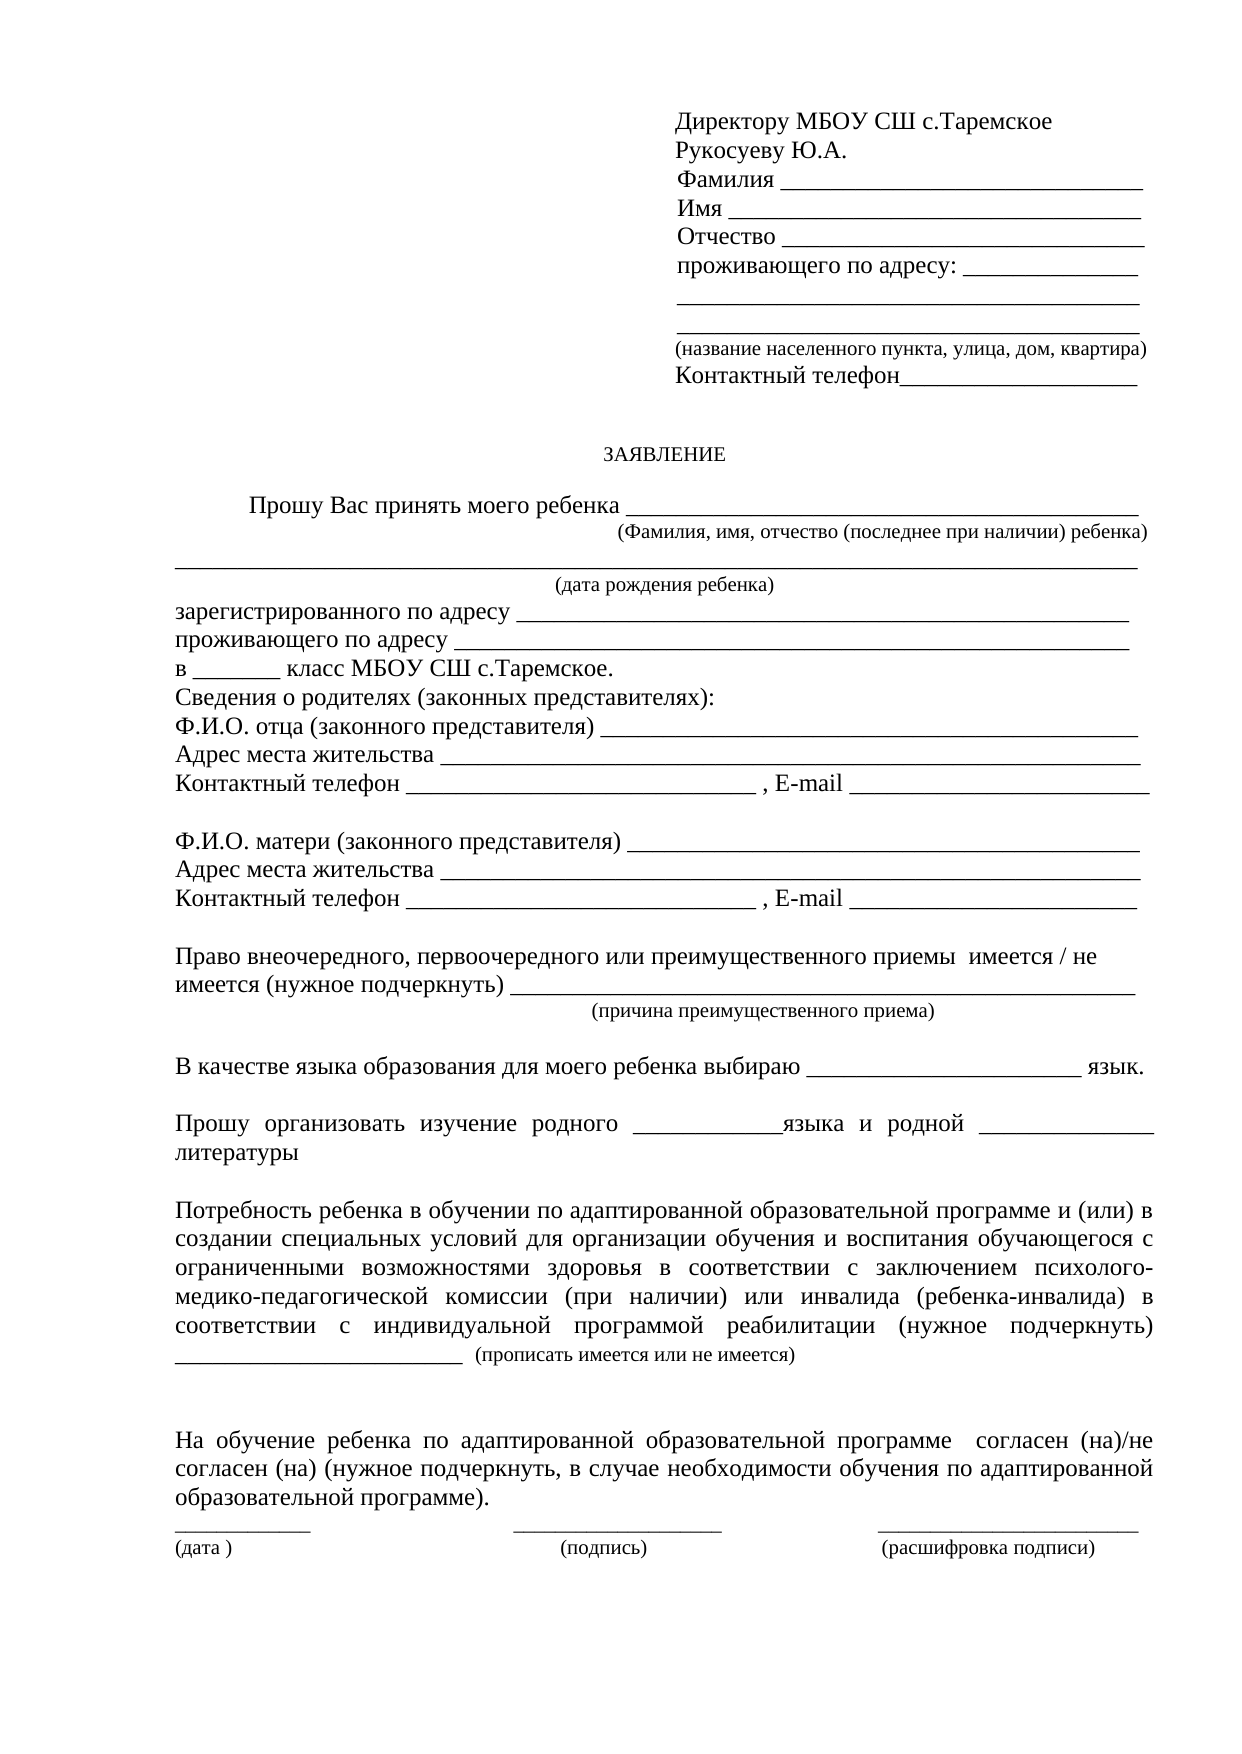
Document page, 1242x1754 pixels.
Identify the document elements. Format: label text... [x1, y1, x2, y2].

text Отчество _____________________________ [677, 221, 1154, 250]
text Сведения о родителях (законных представителях): [175, 682, 1154, 711]
text в _______ класс МБОУ СШ с.Таремское. [175, 653, 1154, 682]
text Прошу Вас принять моего ребенка _________________________________________ [175, 490, 1154, 519]
text Адрес места жительства ________________________________________________________ [175, 854, 1154, 883]
text Ф.И.О. матери (законного представителя) _________________________________________ [175, 826, 1154, 854]
text Директору МБОУ СШ с.Таремское [175, 106, 1154, 135]
text Потребность ребенка в обучении по адаптированной образовательной программе и (или) в создании специальных условий для организации обучения и воспитания обучающегося с ограниченными возможностями здоровья в соответствии с заключением психолого-медико-педагогической комиссии (при наличии) или инвалида (ребенка-инвалида) в соответствии с индивидуальной программой реабилитации (нужное подчеркнуть) _______________________ (прописать имеется или не имеется) [175, 1195, 1154, 1367]
text зарегистрированного по адресу _________________________________________________ [175, 596, 1154, 624]
text Имя _________________________________ [677, 193, 1154, 221]
text Контактный телефон ____________________________ , Е-mail _______________________ [175, 883, 1154, 912]
text _____________ ____________________ _________________________ [175, 1511, 1154, 1535]
text проживающего по адресу ______________________________________________________ [175, 624, 1154, 653]
text На обучение ребенка по адаптированной образовательной программе согласен (на)/не согласен (на) (нужное подчеркнуть, в случае необходимости обучения по адаптированной образовательной программе). [175, 1425, 1154, 1511]
text Прошу организовать изучение родного ____________языка и родной ______________ литературы [175, 1108, 1154, 1166]
text _____________________________________ [677, 279, 1154, 308]
text (дата ) (подпись) (расшифровка подписи) [175, 1535, 1154, 1559]
text ЗАЯВЛЕНИЕ [175, 442, 1154, 466]
text Рукосуеву Ю.А. [175, 135, 1154, 164]
text (дата рождения ребенка) [175, 572, 1154, 596]
text (Фамилия, имя, отчество (последнее при наличии) ребенка) [175, 519, 1154, 543]
text проживающего по адресу: ______________ [677, 250, 1154, 279]
text В качестве языка образования для моего ребенка выбираю ______________________ язык. [175, 1051, 1154, 1080]
text Контактный телефон___________________ [175, 360, 1154, 389]
text Контактный телефон ____________________________ , Е-mail ________________________ [175, 768, 1154, 797]
text Адрес места жительства ________________________________________________________ [175, 739, 1154, 768]
text (причина преимущественного приема) [175, 998, 1154, 1022]
text (название населенного пункта, улица, дом, квартира) [175, 336, 1154, 360]
text Фамилия _____________________________ [677, 164, 1154, 193]
text Право внеочередного, первоочередного или преимущественного приемы имеется / не имеется (нужное подчеркнуть) __________________________________________________ [175, 941, 1154, 998]
text Ф.И.О. отца (законного представителя) ___________________________________________ [175, 711, 1154, 739]
text _____________________________________________________________________________ [175, 543, 1154, 572]
text _____________________________________ [677, 308, 1154, 336]
